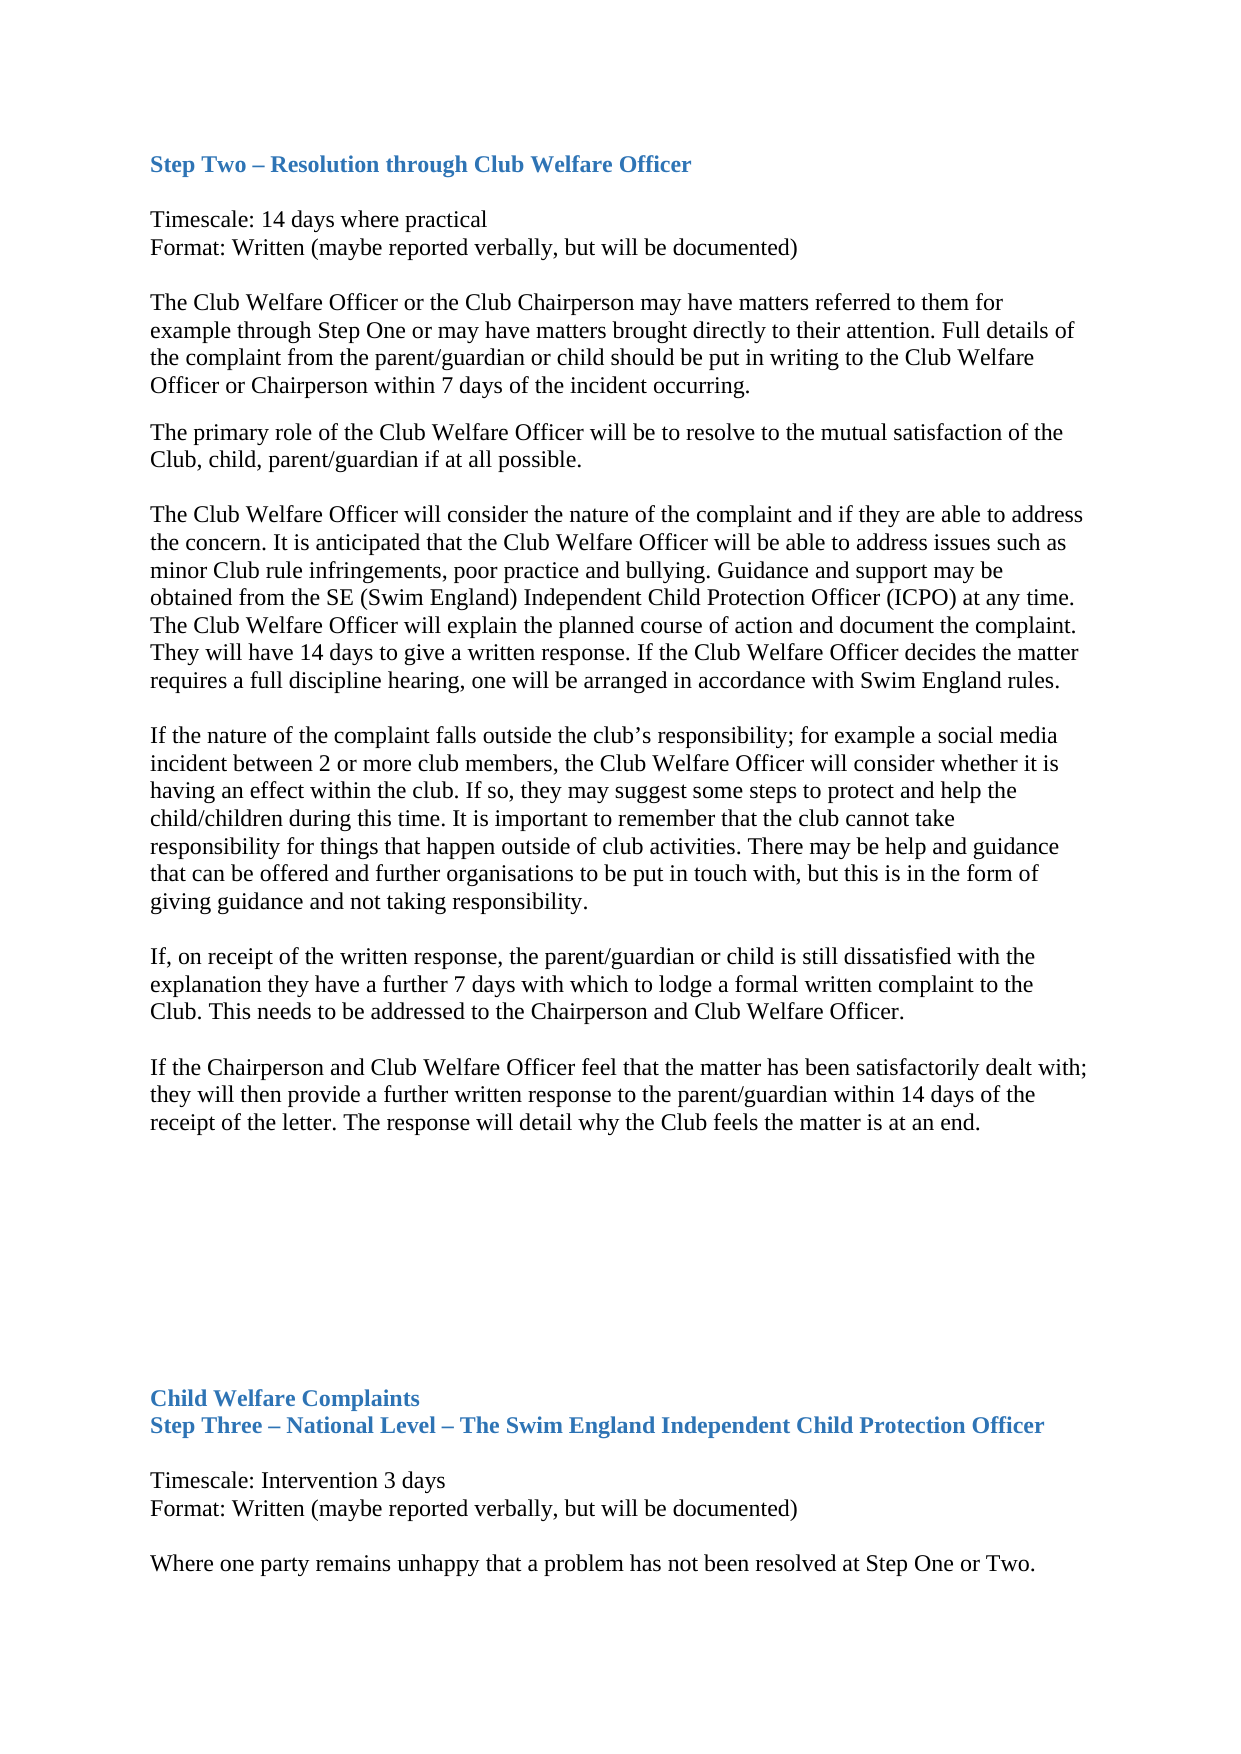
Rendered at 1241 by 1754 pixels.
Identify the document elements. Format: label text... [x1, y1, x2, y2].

text The Club Welfare Officer or the Club Chairperson may have matters referred to them for example through Step One or may have matters brought directly to their attention. Full details of the complaint from the parent/guardian or child should be put in writing to the Club Welfare Officer or Chairperson within 7 days of the incident occurring. [150, 288, 1090, 398]
text Timescale: Intervention 3 days [150, 1467, 1090, 1494]
text Format: Written (maybe reported verbally, but will be documented) [150, 233, 1090, 260]
text Format: Written (maybe reported verbally, but will be documented) [150, 1494, 1090, 1522]
text If the nature of the complaint falls outside the club’s responsibility; for example a social media incident between 2 or more club members, the Club Welfare Officer will consider whether it is having an effect within the club. If so, they may suggest some steps to protect and help the child/children during this time. It is important to remember that the club cannot take responsibility for things that happen outside of club activities. There may be help and guidance that can be offered and further organisations to be put in touch with, but this is in the form of giving guidance and not taking responsibility. [150, 721, 1090, 914]
text If the Chairperson and Club Welfare Officer feel that the matter has been satisfactorily dealt with; they will then provide a further written response to the parent/guardian within 14 days of the receipt of the letter. The response will detail why the Club feels the matter is at an end. [150, 1052, 1090, 1135]
text Child Welfare Complaints [150, 1384, 1090, 1411]
text Where one party remains unhappy that a problem has not been resolved at Step One or Two. [150, 1549, 1090, 1577]
text Step Three – National Level – The Swim England Independent Child Protection Officer [150, 1411, 1090, 1439]
text Step Two – Resolution through Club Welfare Officer [150, 150, 1090, 178]
text The Club Welfare Officer will consider the nature of the complaint and if they are able to address the concern. It is anticipated that the Club Welfare Officer will be able to address issues such as minor Club rule infringements, poor practice and bullying. Guidance and support may be obtained from the SE (Swim England) Independent Child Protection Officer (ICPO) at any time. The Club Welfare Officer will explain the planned course of action and document the complaint. They will have 14 days to give a written response. If the Club Welfare Officer decides the matter requires a full discipline hearing, one will be arranged in accordance with Swim England rules. [150, 500, 1090, 694]
text If, on receipt of the written response, the parent/guardian or child is still dissatisfied with the explanation they have a further 7 days with which to lodge a formal written complaint to the Club. This needs to be addressed to the Chairperson and Club Welfare Officer. [150, 942, 1090, 1025]
text Timescale: 14 days where practical [150, 205, 1090, 233]
text The primary role of the Club Welfare Officer will be to resolve to the mutual satisfaction of the Club, child, parent/guardian if at all possible. [150, 418, 1090, 473]
